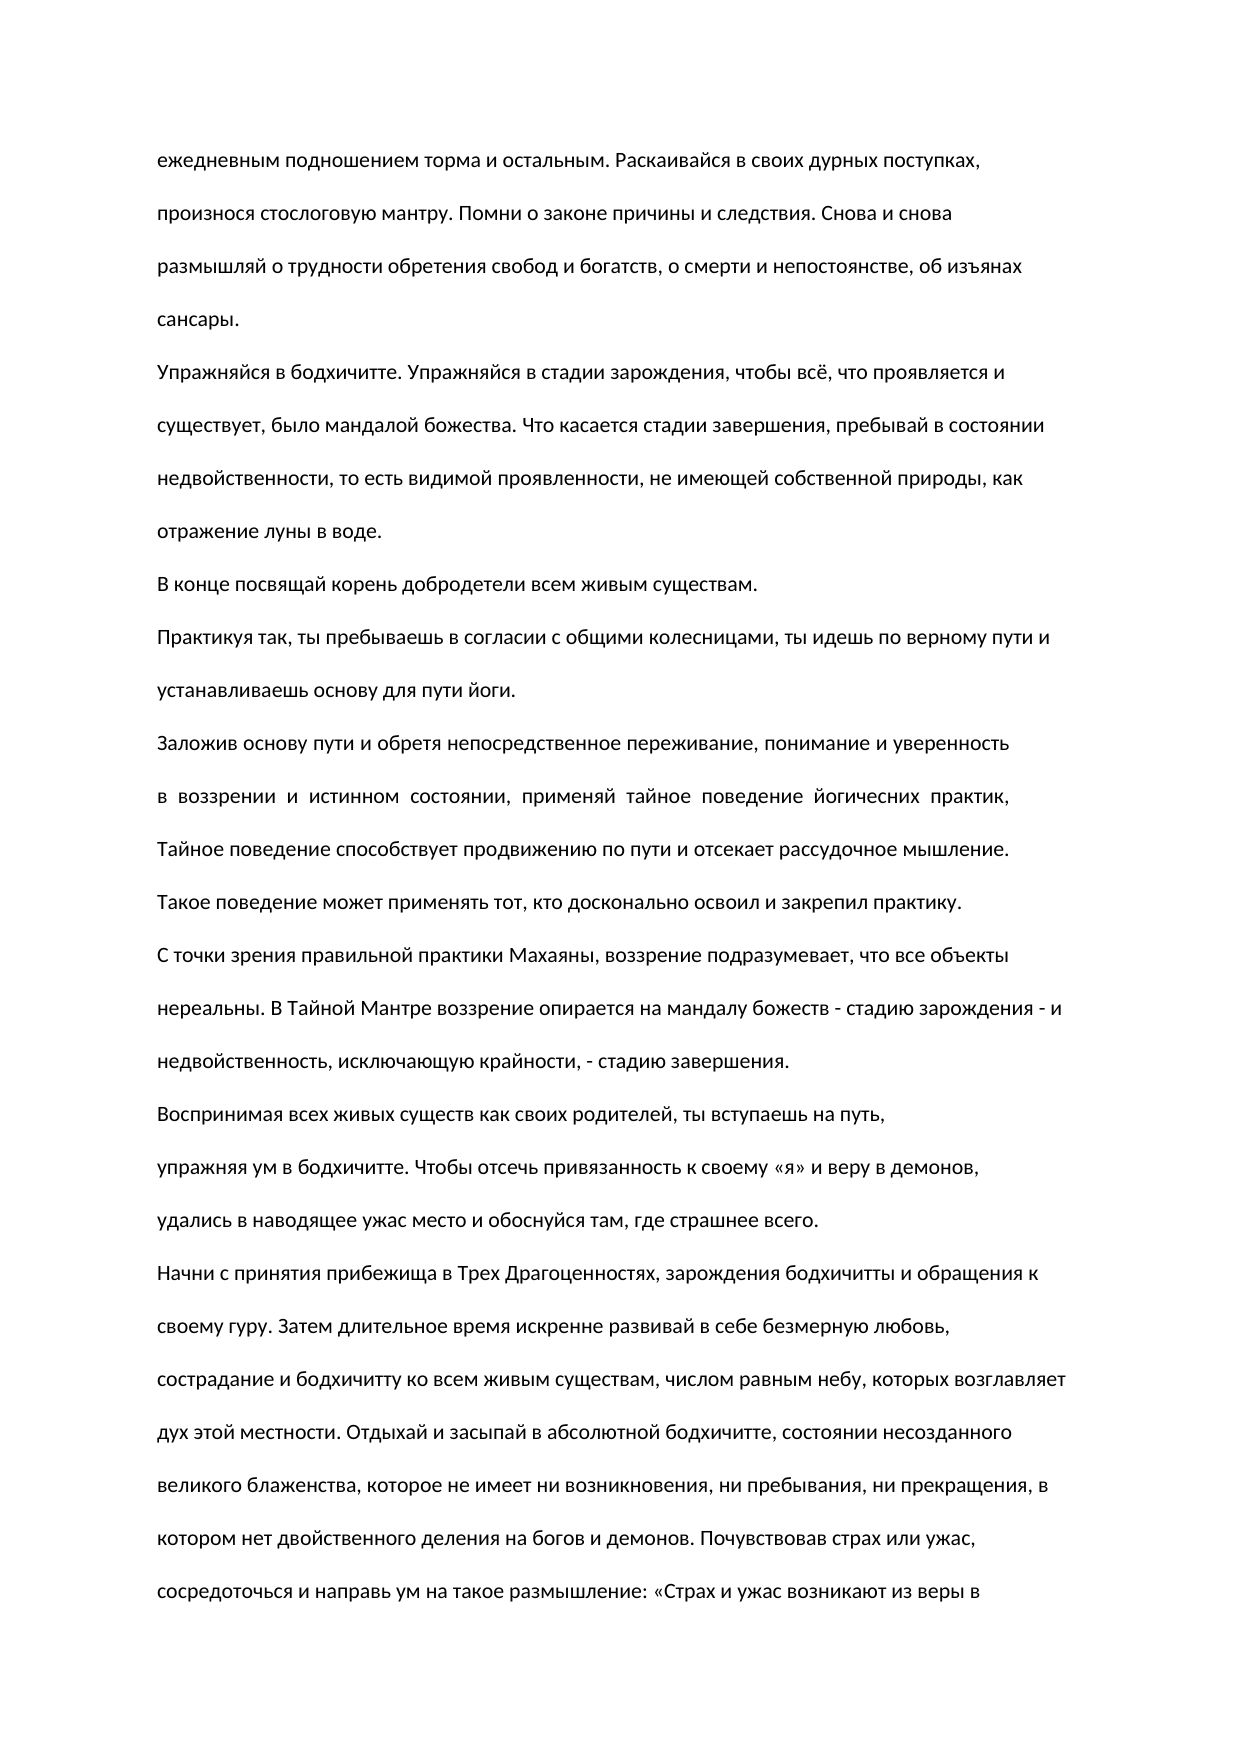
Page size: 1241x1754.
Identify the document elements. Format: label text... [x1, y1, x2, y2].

text Заложив основу пути и обретя непосредственное переживание, понимание и уверенность в воззрении и истинном состоянии, применяй тайное поведение йогичесних практик, Тайное поведение способствует продвижению по пути и отсекает рассудочное мышление. Такое поведение может применять тот, кто досконально освоил и закрепил практику. [157, 708, 1011, 920]
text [157, 125, 1067, 337]
text С точки зрения правильной практики Махаяны, воззрение подразумевает, что все объекты нереальны. В Тайной Мантре воззрение опирается на мандалу божеств - стадию зарождения - и недвойственность, исключающую крайности, - стадию завершения. [157, 920, 1067, 1079]
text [157, 1238, 1067, 1609]
text Упражняйся в бодхичитте. Упражняйся в стадии зарождения, чтобы всё, что проявляется и существует, было мандалой божества. Что касается стадии завершения, пребывай в состоянии недвойственности, то есть видимой проявленности, не имеющей собственной природы, как отражение луны в воде. [157, 337, 1067, 549]
text В конце посвящай корень добродетели всем живым существам. [157, 549, 1088, 602]
text Практикуя так, ты пребываешь в согласии с общими колесницами, ты идешь по верному пути и устанавливаешь основу для пути йоги. [157, 602, 1067, 708]
text Воспринимая всех живых существ как своих родителей, ты вступаешь на путь, [157, 1079, 1088, 1132]
text упражняя ум в бодхичитте. Чтобы отсечь привязанность к своему «я» и веру в демонов, удались в наводящее ужас место и обоснуйся там, где страшнее всего. [157, 1132, 1048, 1238]
